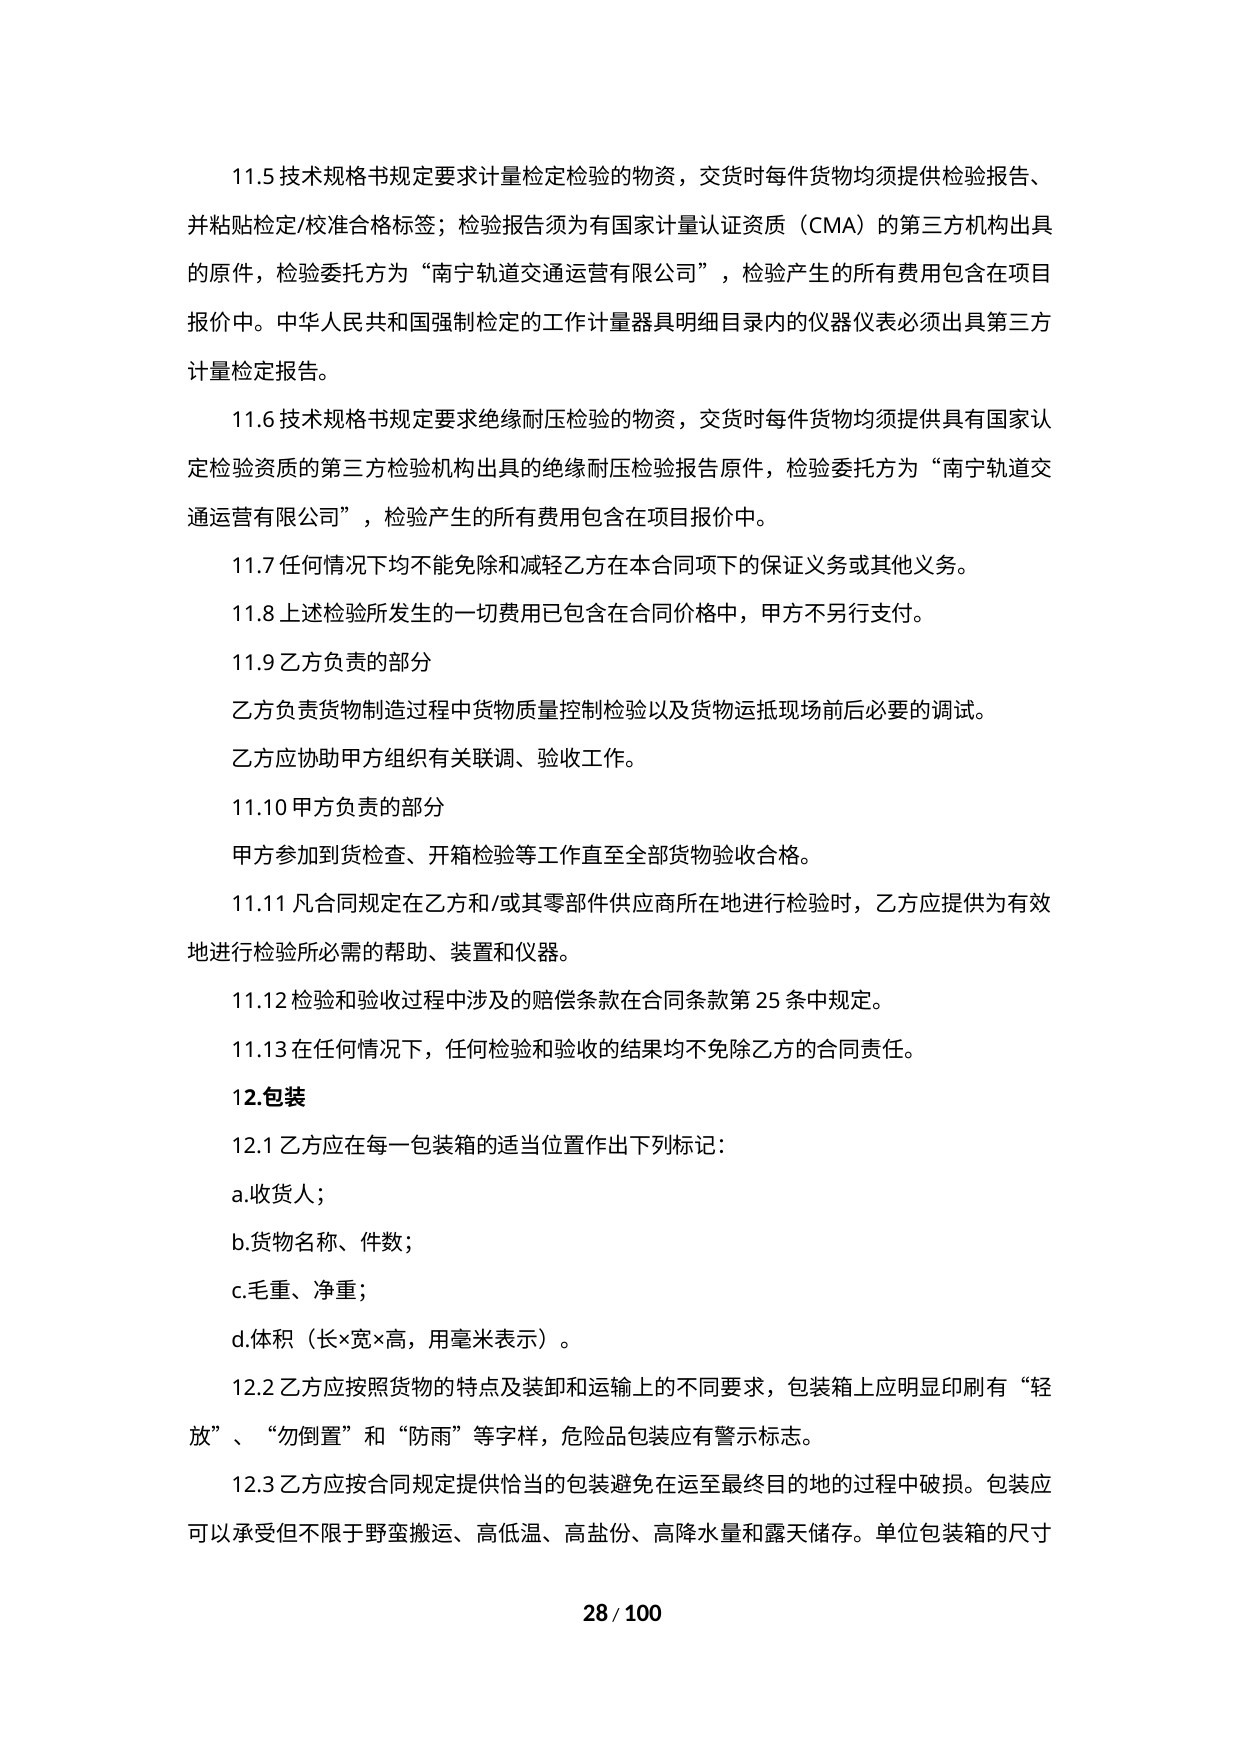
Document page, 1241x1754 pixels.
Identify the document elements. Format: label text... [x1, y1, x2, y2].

text d.体积（长×宽×高，用毫米表示）。 [189, 1321, 1053, 1354]
text 11.11凡合同规定在乙方和/或其零部件供应商所在地进行检验时，乙方应提供为有效地进行检验所必需的帮助、装置和仪器。 [187, 886, 1053, 967]
text 12.2乙方应按照货物的特点及装卸和运输上的不同要求，包装箱上应明显印刷有“轻放”、“勿倒置”和“防雨”等字样，危险品包装应有警示标志。 [189, 1370, 1053, 1451]
text 11.9乙方负责的部分 [187, 644, 1053, 677]
text 11.7任何情况下均不能免除和减轻乙方在本合同项下的保证义务或其他义务。 [187, 548, 1053, 580]
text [187, 1467, 1053, 1548]
text 11.6技术规格书规定要求绝缘耐压检验的物资，交货时每件货物均须提供具有国家认定检验资质的第三方检验机构出具的绝缘耐压检验报告原件，检验委托方为“南宁轨道交通运营有限公司”，检验产生的所有费用包含在项目报价中。 [187, 402, 1053, 532]
text 甲方参加到货检查、开箱检验等工作直至全部货物验收合格。 [187, 838, 1053, 870]
text 11.8上述检验所发生的一切费用已包含在合同价格中，甲方不另行支付。 [187, 596, 1053, 628]
text 11.13在任何情况下，任何检验和验收的结果均不免除乙方的合同责任。 [187, 1031, 1053, 1064]
text b.货物名称、件数； [189, 1225, 1053, 1257]
text 乙方负责货物制造过程中货物质量控制检验以及货物运抵现场前后必要的调试。 [187, 693, 1053, 725]
text a.收货人； [189, 1176, 1053, 1209]
text 12.1乙方应在每一包装箱的适当位置作出下列标记： [189, 1128, 1053, 1161]
text 乙方应协助甲方组织有关联调、验收工作。 [187, 741, 1053, 773]
text 11.12检验和验收过程中涉及的赔偿条款在合同条款第25条中规定。 [187, 983, 1053, 1016]
text 12.包装 [187, 1080, 1053, 1112]
text c.毛重、净重； [189, 1273, 1053, 1306]
text 11.10甲方负责的部分 [187, 789, 1053, 822]
text 11.5技术规格书规定要求计量检定检验的物资，交货时每件货物均须提供检验报告、并粘贴检定/校准合格标签；检验报告须为有国家计量认证资质（CMA）的第三方机构出具的原件，检验委托方为“南宁轨道交通运营有限公司”，检验产生的所有费用包含在项目报价中。中华人民共和国强制检定的工作计量器具明细目录内的仪器仪表必须出具第三方计量检定报告。 [187, 158, 1053, 386]
